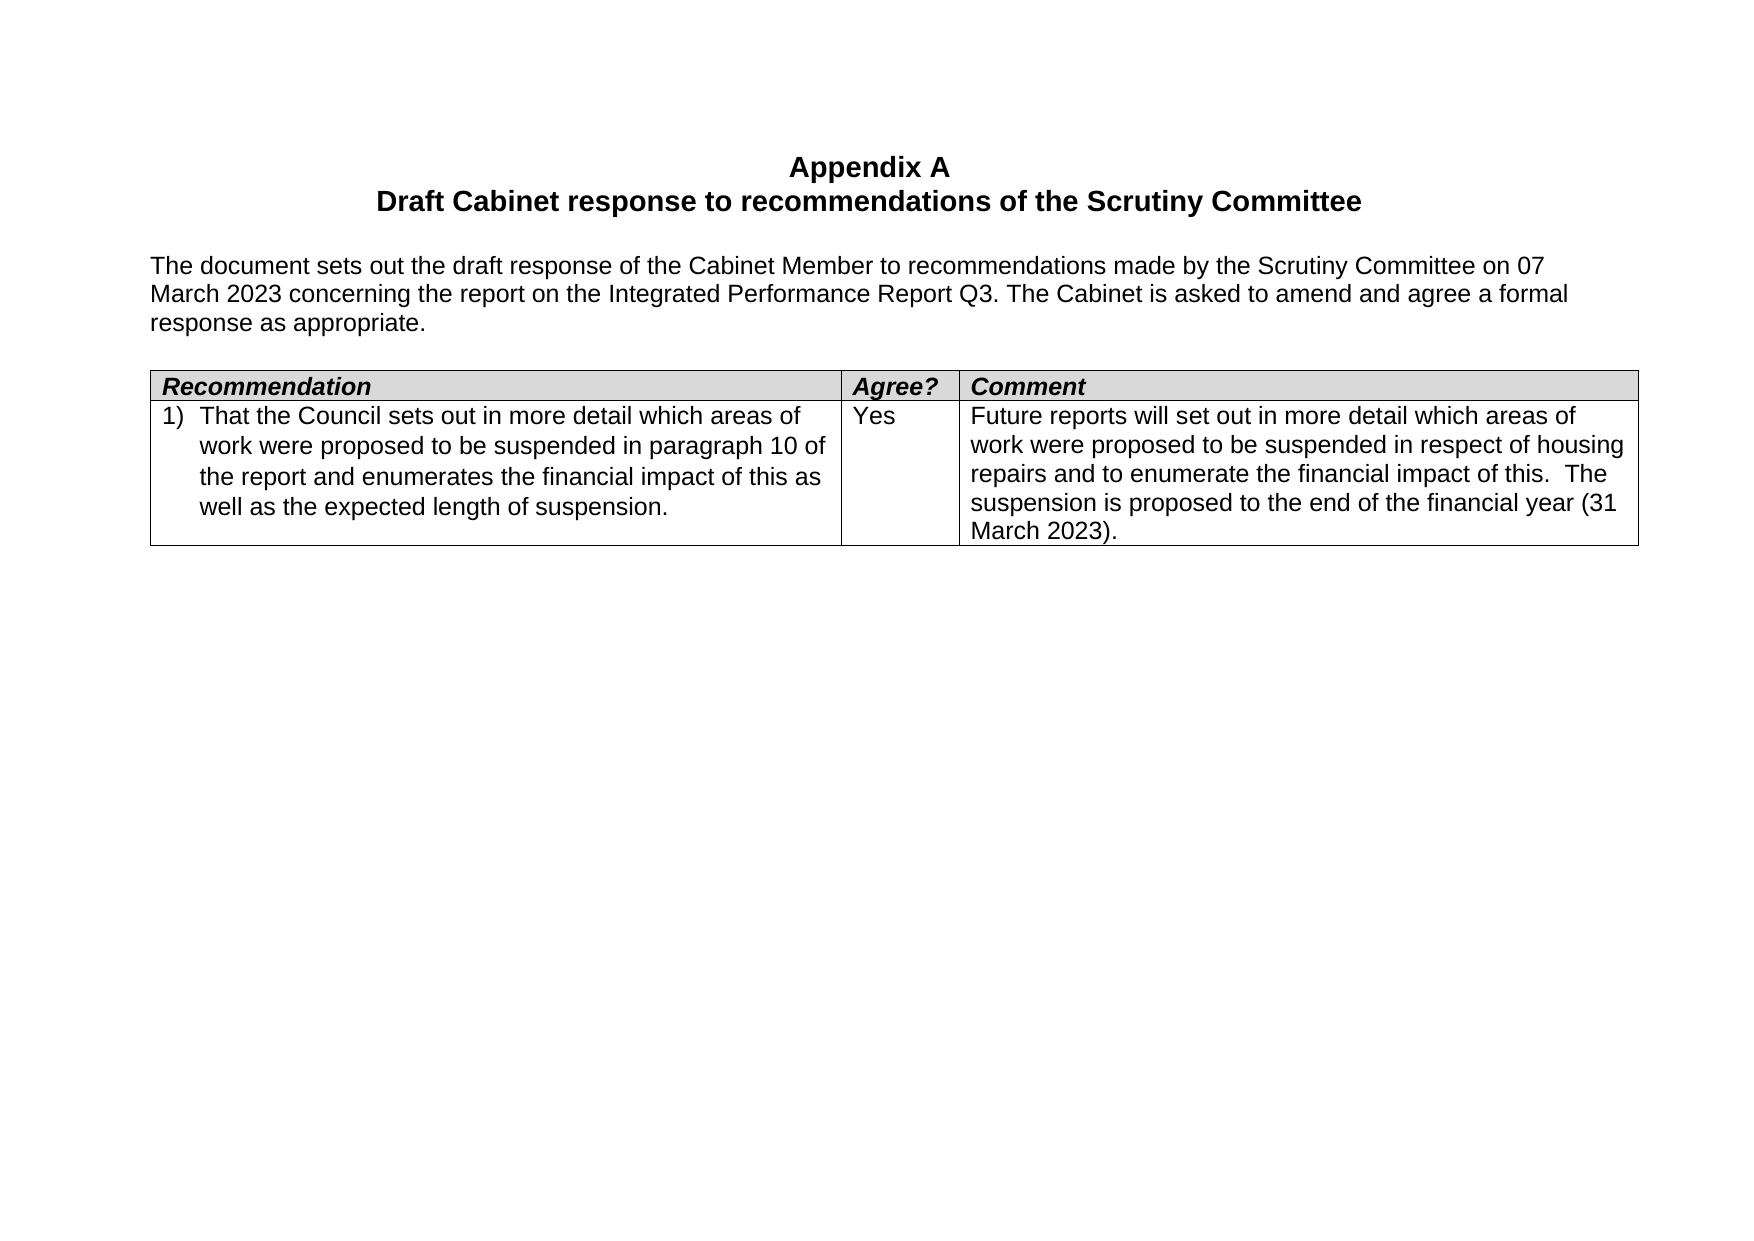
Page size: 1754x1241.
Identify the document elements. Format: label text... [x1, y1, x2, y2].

table_header Agree? [842, 371, 959, 400]
table_cell That the Council sets out in more detail which areas of work were proposed to be suspended in paragraph 10 of the report and enumerates the financial impact of this as well as the expected length of suspension. [151, 401, 841, 545]
text Draft Cabinet response to recommendations of the Scrutiny Committee [135, 183, 1604, 217]
table_header Comment [960, 371, 1638, 400]
text Appendix A [135, 150, 1604, 183]
text The document sets out the draft response of the Cabinet Member to recommendations made by the Scrutiny Committee on 07 March 2023 concerning the report on the Integrated Performance Report Q3. The Cabinet is asked to amend and agree a formal response as appropriate. [150, 251, 1604, 337]
table_cell Future reports will set out in more detail which areas of work were proposed to be suspended in respect of housing repairs and to enumerate the financial impact of this. The suspension is proposed to the end of the financial year (31 March 2023). [960, 401, 1638, 545]
table_cell Yes [842, 401, 959, 545]
table_header Recommendation [151, 371, 841, 400]
